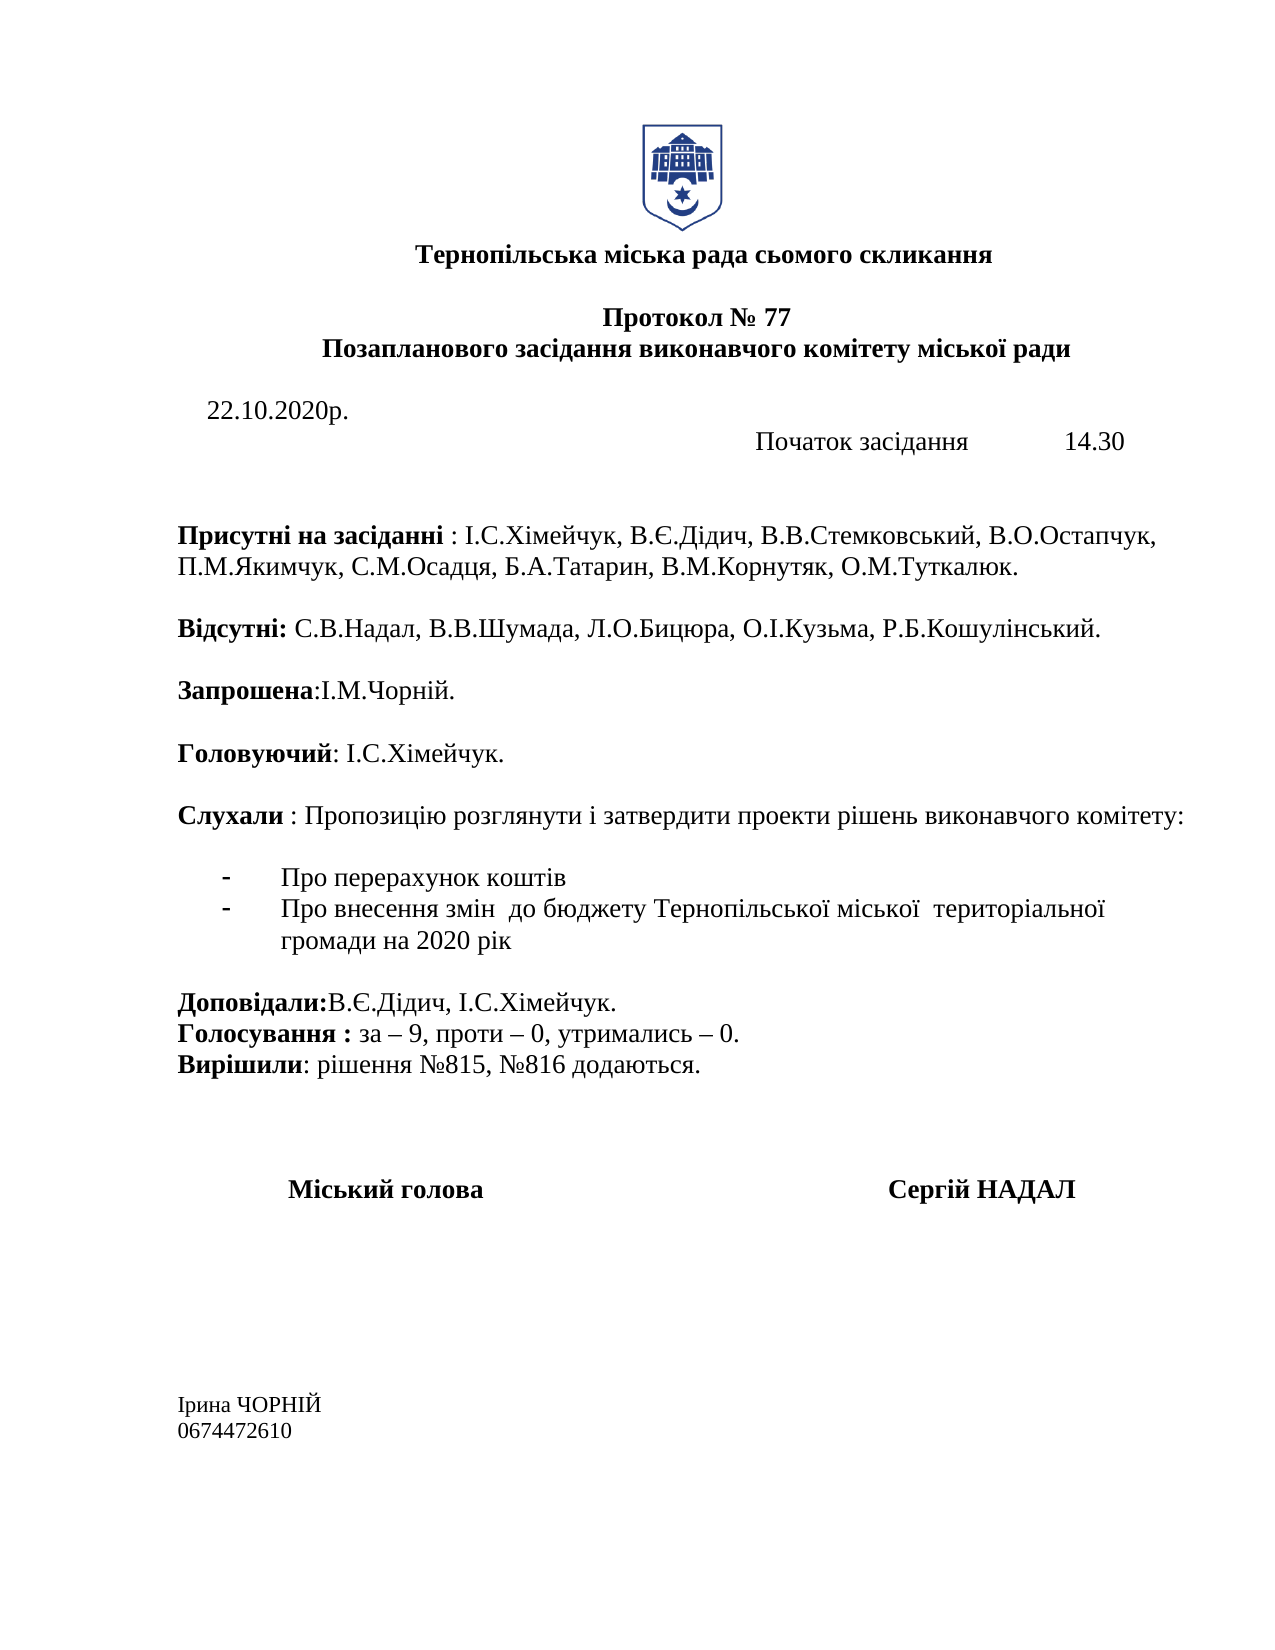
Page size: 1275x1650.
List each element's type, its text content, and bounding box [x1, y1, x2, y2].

text 22.10.2020р. [207, 394, 1186, 425]
text Протокол № 77 [207, 301, 1186, 332]
text Міський голова Сергій НАДАЛ [177, 1173, 1186, 1204]
text Початок засідання 14.30 [649, 425, 1186, 456]
text Головуючий: І.С.Хімейчук. [177, 737, 1186, 768]
list Про внесення змін до бюджету Тернопільської міської територіальної громади на 2020 рік [222, 893, 1186, 955]
text Запрошена:І.М.Чорній. [177, 674, 1186, 706]
list Про перерахунок коштів [222, 861, 1186, 893]
text Відсутні: С.В.Надал, В.В.Шумада, Л.О.Бицюра, О.І.Кузьма, Р.Б.Кошулінський. [177, 612, 1186, 643]
text Доповідали:В.Є.Дідич, І.С.Хімейчук. [177, 986, 1186, 1017]
text 0674472610 [177, 1417, 1186, 1444]
text Тернопільська міська рада сьомого скликання [207, 238, 1201, 269]
text Вирішили: рішення №815, №816 додаються. [177, 1048, 1186, 1079]
text Ірина ЧОРНІЙ [177, 1391, 1186, 1417]
text Присутні на засіданні : І.С.Хімейчук, В.Є.Дідич, В.В.Стемковський, В.О.Остапчук, П.М.Якимчук, С.М.Осадця, Б.А.Татарин, В.М.Корнутяк, О.М.Туткалюк. [177, 519, 1261, 581]
text Голосування : за – 9, проти – 0, утримались – 0. [177, 1017, 1186, 1048]
text Слухали : Пропозицію розглянути і затвердити проекти рішень виконавчого комітету: [177, 799, 1186, 830]
picture [638, 118, 725, 239]
text Позапланового засідання виконавчого комітету міської ради [207, 332, 1186, 363]
